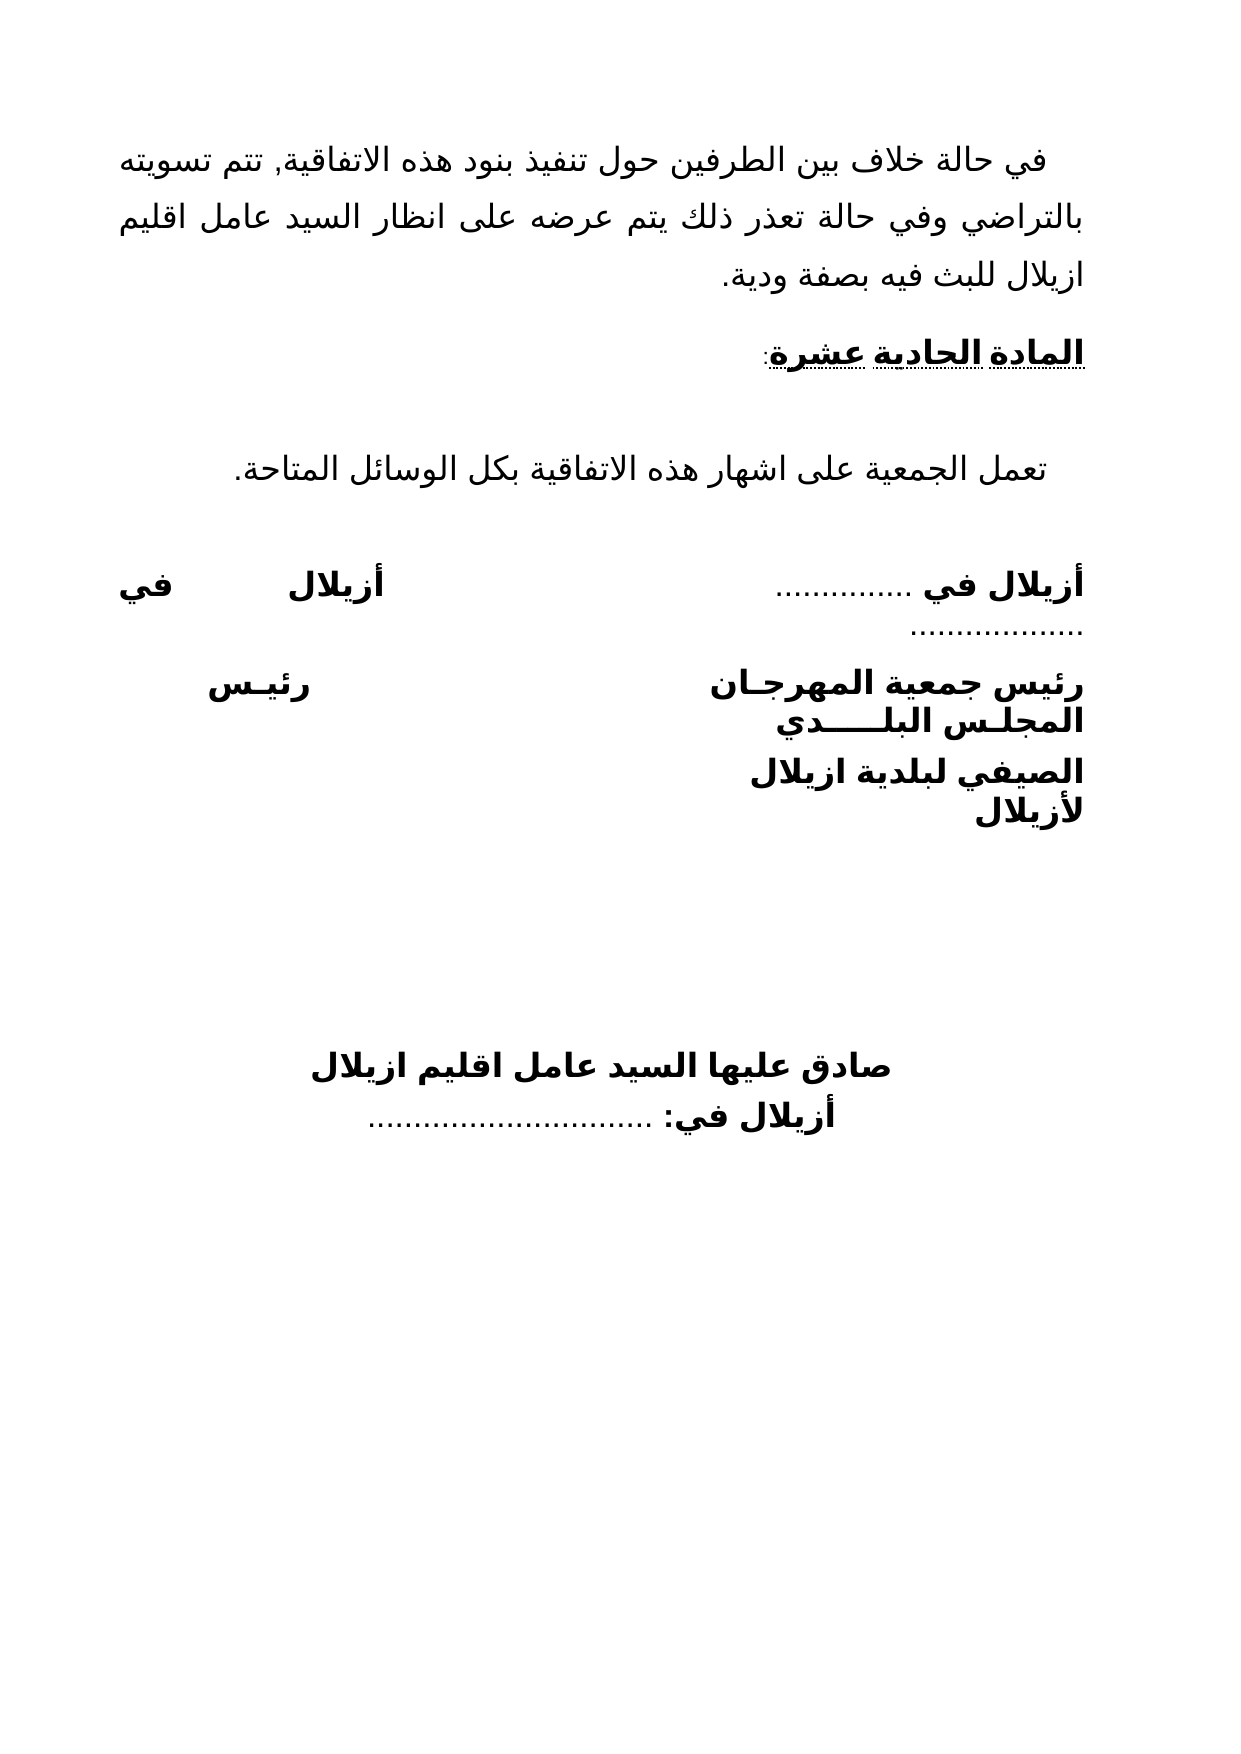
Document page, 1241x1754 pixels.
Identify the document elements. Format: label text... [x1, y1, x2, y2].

text صادق عليها السيد عامل اقليم ازيلال [118, 1046, 1085, 1084]
text في حالة خلاف بين الطرفين حول تنفيذ بنود هذه الاتفاقية, تتم تسويته بالتراضي وفي حالة تعذر ذلك يتم عرضه على انظار السيد عامل اقليم ازيلال للبث فيه بصفة ودية. [118, 140, 1084, 293]
text أزيلال في: ............................... [118, 1097, 1085, 1135]
text المادة الحادية عشرة: [118, 333, 1084, 372]
text تعمل الجمعية على اشهار هذه الاتفاقية بكل الوسائل المتاحة. [118, 449, 1084, 488]
text رئيس جمعية المهرجـان رئيـس المجلـس البلـــــدي [118, 663, 1085, 740]
text الصيفي لبلدية ازيلال لأزيلال [118, 752, 1085, 829]
text أزيلال في ............... أزيلال في ................... [118, 565, 1084, 642]
